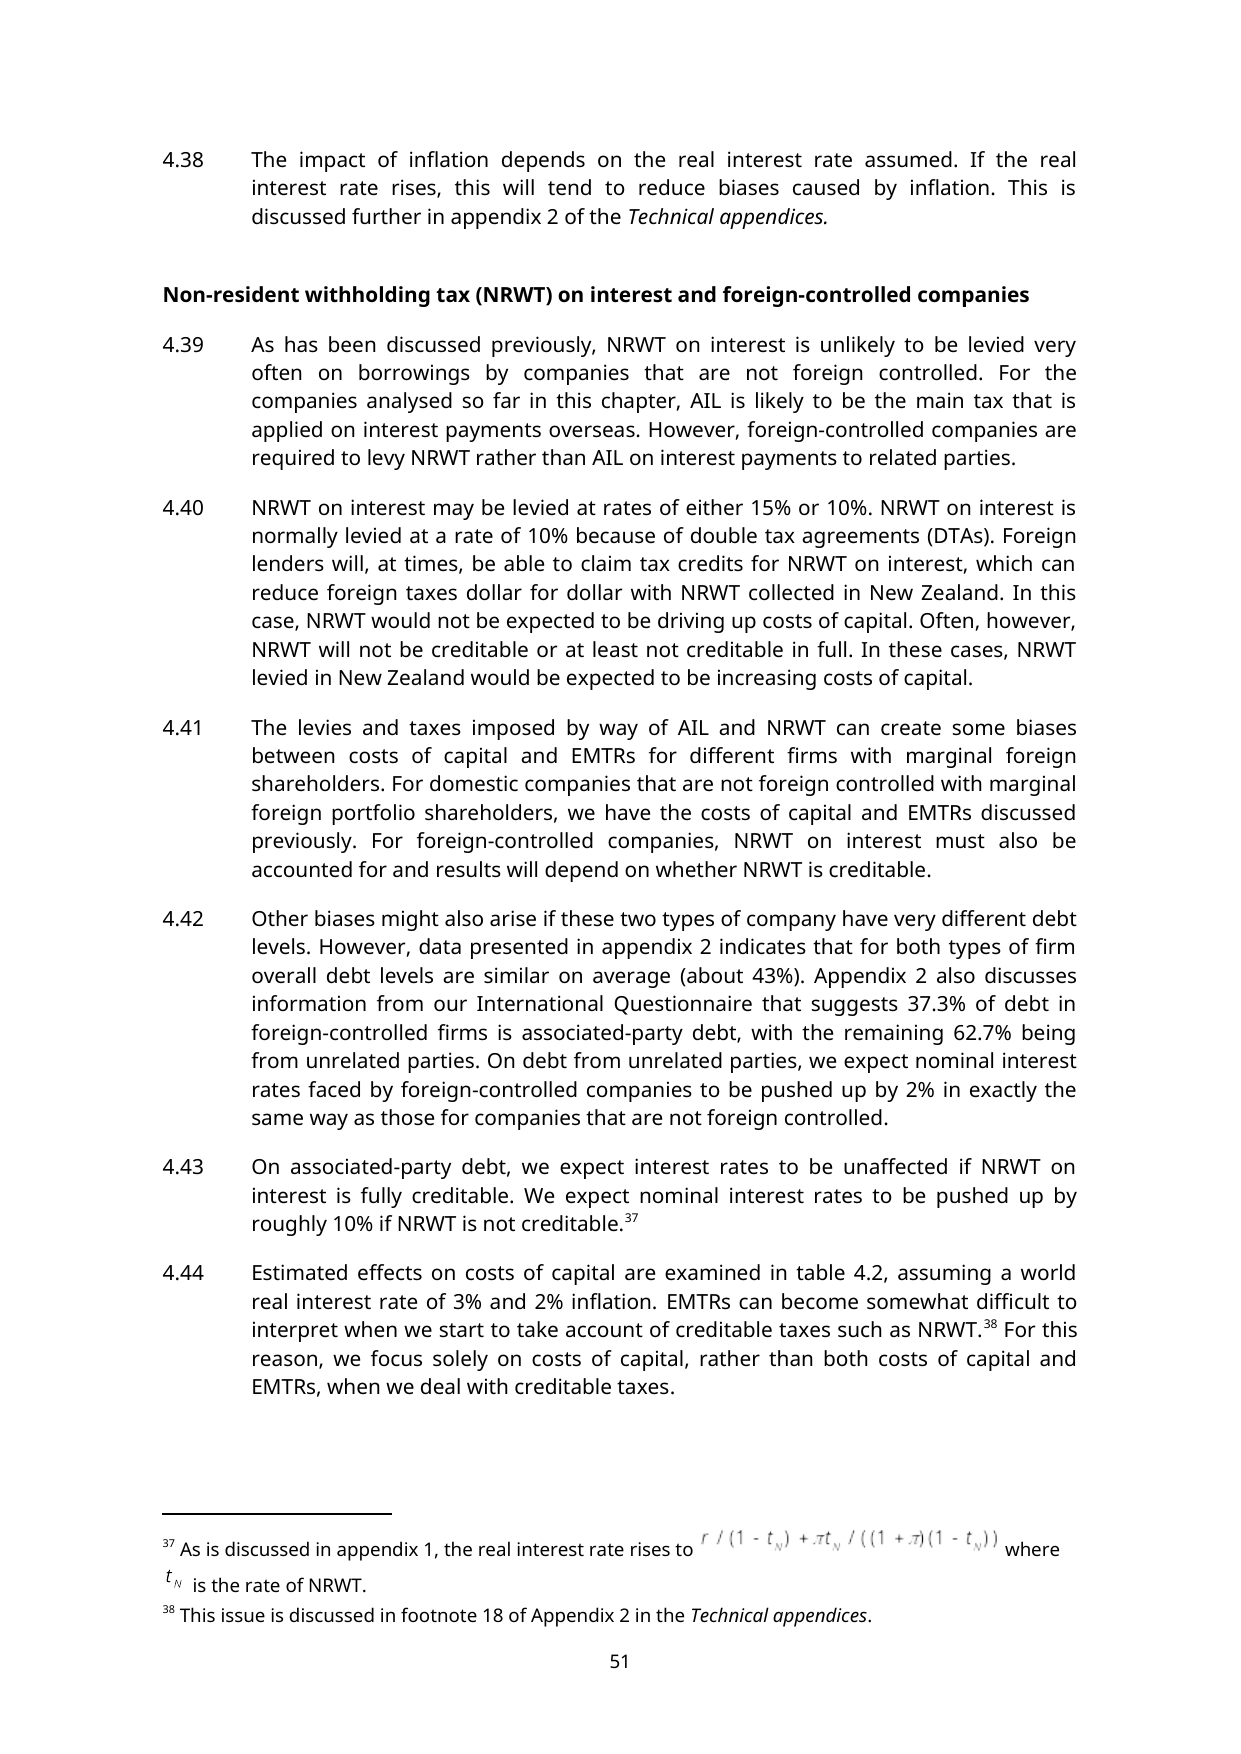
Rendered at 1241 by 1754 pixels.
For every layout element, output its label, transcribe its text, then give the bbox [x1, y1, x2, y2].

text The impact of inflation depends on the real interest rate assumed. If the real interest rate rises, this will tend to reduce biases caused by inflation. This is discussed further in appendix 2 of the Technical appendices. [162, 145, 1078, 230]
list NRWT on interest may be levied at rates of either 15% or 10%. NRWT on interest is normally levied at a rate of 10% because of double tax agreements (DTAs). Foreign lenders will, at times, be able to claim tax credits for NRWT on interest, which can reduce foreign taxes dollar for dollar with NRWT collected in New Zealand. In this case, NRWT would not be expected to be driving up costs of capital. Often, however, NRWT will not be creditable or at least not creditable in full. In these cases, NRWT levied in New Zealand would be expected to be increasing costs of capital. [162, 493, 1078, 692]
list On associated-party debt, we expect interest rates to be unaffected if NRWT on interest is fully creditable. We expect nominal interest rates to be pushed up by roughly 10% if NRWT is not creditable. [162, 1152, 1078, 1238]
list Estimated effects on costs of capital are examined in table 4.2, assuming a world real interest rate of 3% and 2% inflation. EMTRs can become somewhat difficult to interpret when we start to take account of creditable taxes such as NRWT. For this reason, we focus solely on costs of capital, rather than both costs of capital and EMTRs, when we deal with creditable taxes. [162, 1258, 1078, 1401]
subtitle Non-resident withholding tax (NRWT) on interest and foreign-controlled companies [162, 280, 1078, 309]
list Other biases might also arise if these two types of company have very different debt levels. However, data presented in appendix 2 indicates that for both types of firm overall debt levels are similar on average (about 43%). Appendix 2 also discusses information from our International Questionnaire that suggests 37.3% of debt in foreign-controlled firms is associated-party debt, with the remaining 62.7% being from unrelated parties. On debt from unrelated parties, we expect nominal interest rates faced by foreign-controlled companies to be pushed up by 2% in exactly the same way as those for companies that are not foreign controlled. [162, 904, 1078, 1132]
list As has been discussed previously, NRWT on interest is unlikely to be levied very often on borrowings by companies that are not foreign controlled. For the companies analysed so far in this chapter, AIL is likely to be the main tax that is applied on interest payments overseas. However, foreign-controlled companies are required to levy NRWT rather than AIL on interest payments to related parties. [162, 330, 1078, 472]
list The levies and taxes imposed by way of AIL and NRWT can create some biases between costs of capital and EMTRs for different firms with marginal foreign shareholders. For domestic companies that are not foreign controlled with marginal foreign portfolio shareholders, we have the costs of capital and EMTRs discussed previously. For foreign-controlled companies, NRWT on interest must also be accounted for and results will depend on whether NRWT is creditable. [162, 713, 1078, 883]
